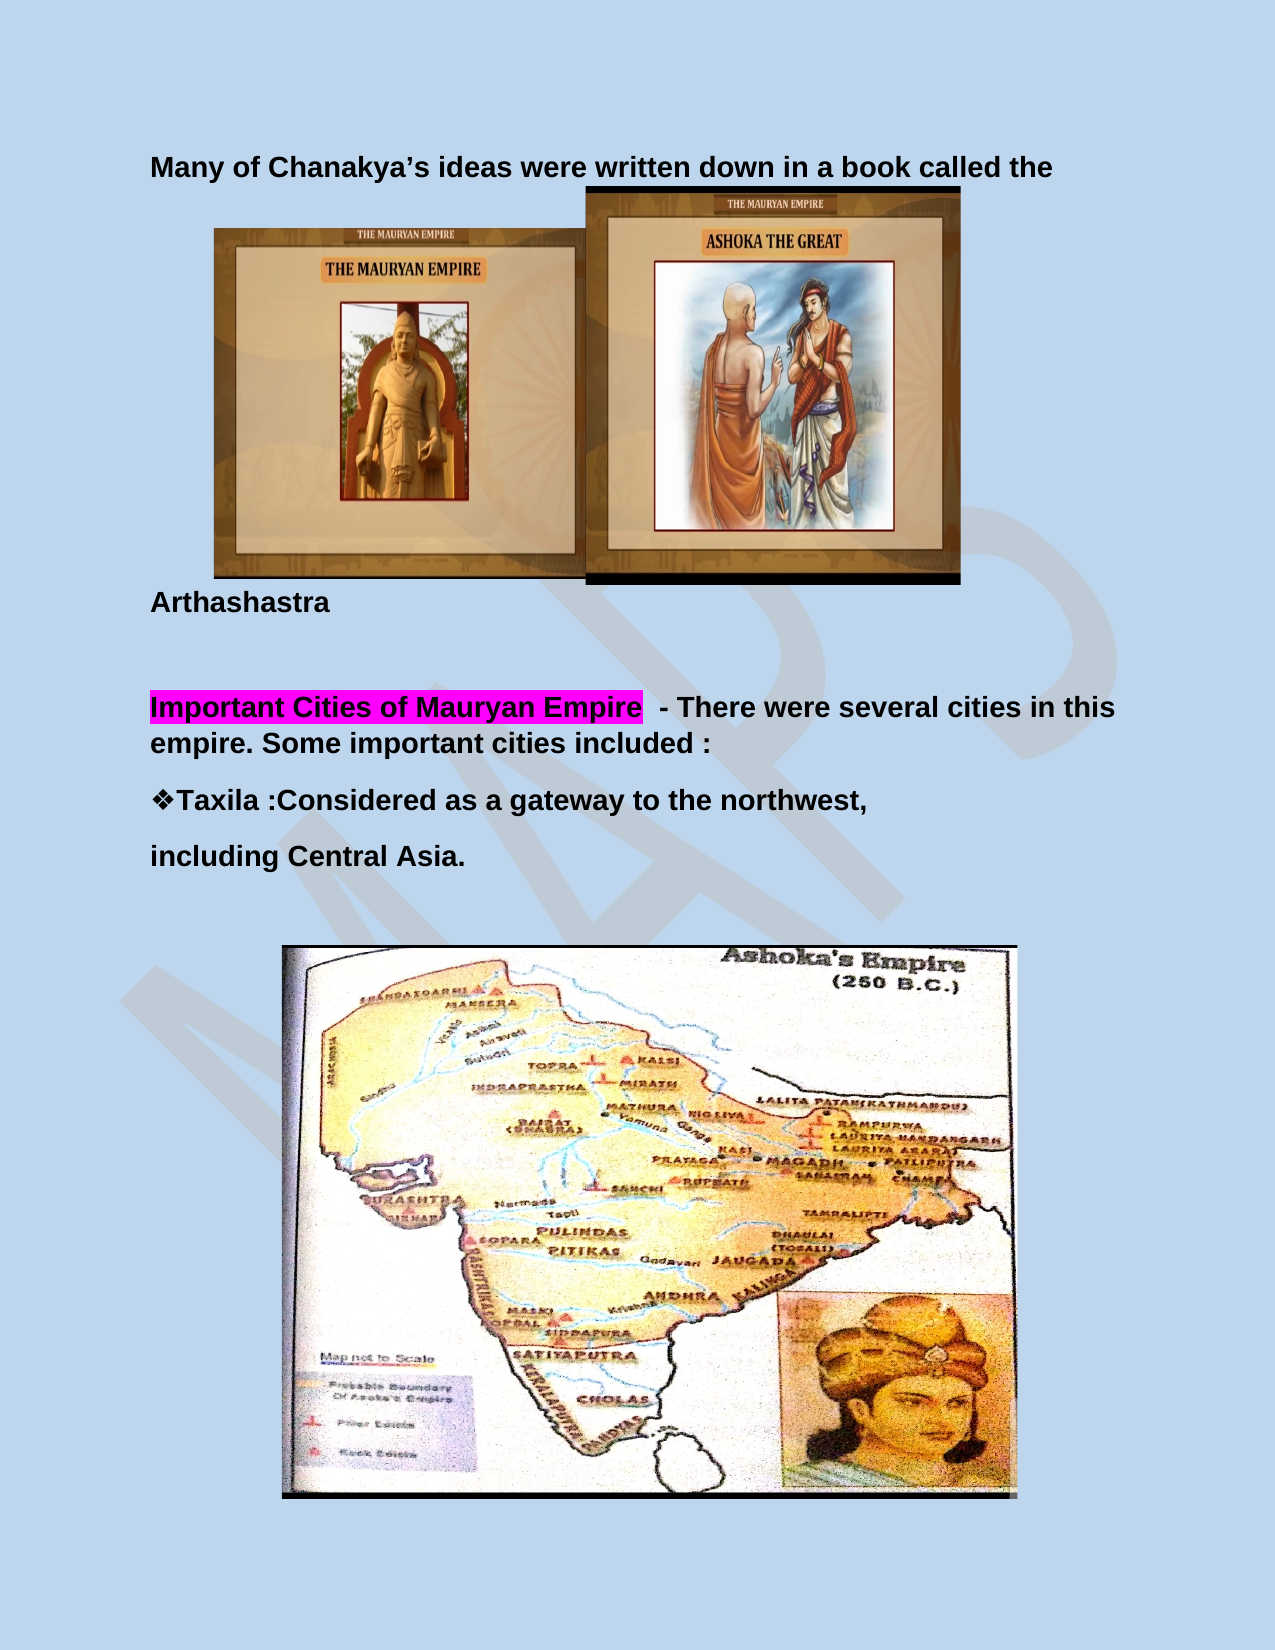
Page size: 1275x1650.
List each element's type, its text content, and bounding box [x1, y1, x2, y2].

text Important Cities of Mauryan Empire - There were several cities in this empire. Some important cities included : [150, 690, 1125, 760]
text including Central Asia. [150, 839, 1125, 872]
picture [213, 186, 961, 585]
text ❖Taxila :Considered as a gateway to the northwest, [150, 779, 1125, 819]
picture [281, 945, 1018, 1499]
